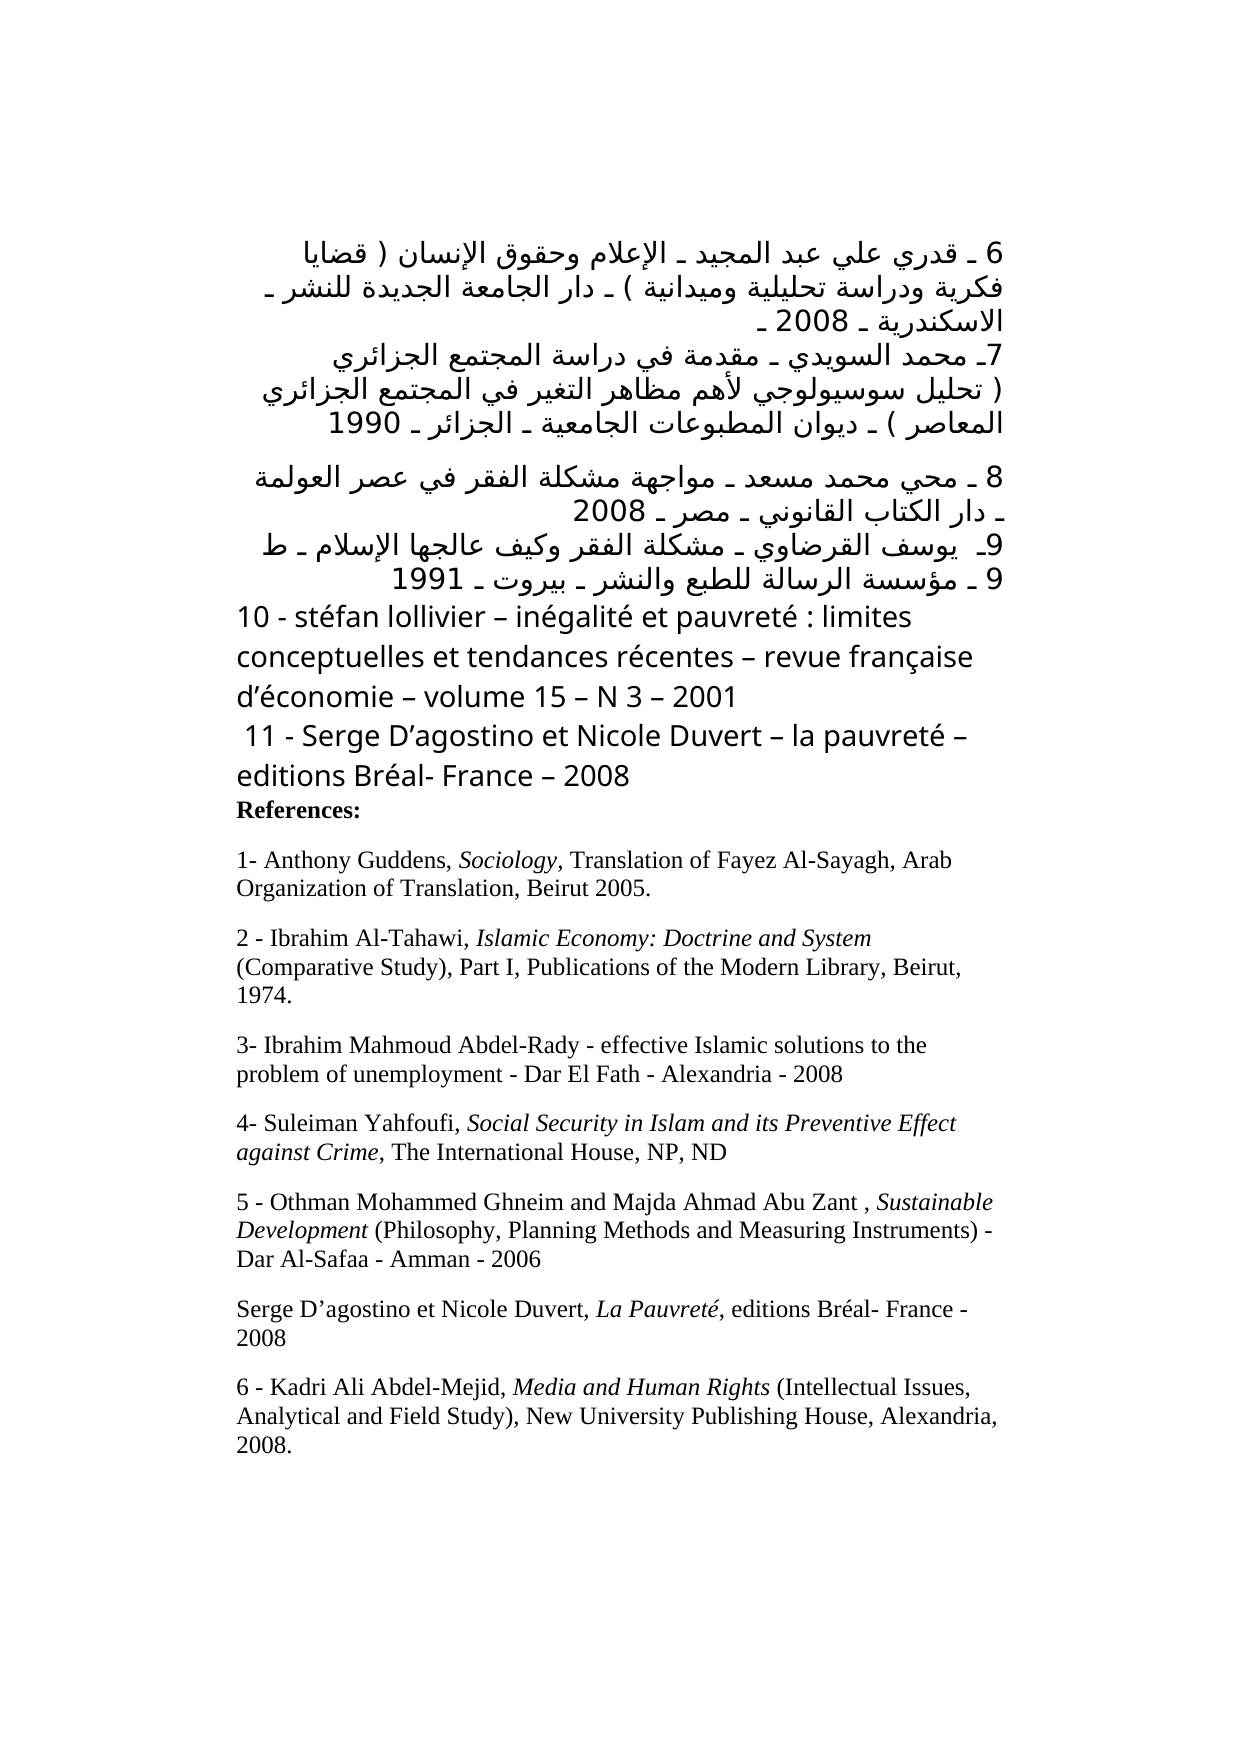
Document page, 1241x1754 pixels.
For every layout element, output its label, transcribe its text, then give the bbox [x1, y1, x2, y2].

text References: [236, 795, 1004, 824]
text 2 - Ibrahim Al-Tahawi, Islamic Economy: Doctrine and System (Comparative Study), Part I, Publications of the Modern Library, Beirut, 1974. [236, 923, 1004, 1009]
text 1- Anthony Guddens, Sociology, Translation of Fayez Al-Sayagh, Arab Organization of Translation, Beirut 2005. [236, 845, 1004, 902]
text 4- Suleiman Yahfoufi, Social Security in Islam and its Preventive Effect against Crime, The International House, NP, ND [236, 1108, 1004, 1166]
text 5 - Othman Mohammed Ghneim and Majda Ahmad Abu Zant , Sustainable Development (Philosophy, Planning Methods and Measuring Instruments) - Dar Al-Safaa - Amman - 2006 [236, 1187, 1004, 1273]
text 9ـ يوسف القرضاوي ـ مشكلة الفقر وكيف عالجها الإسلام ـ ط 9 ـ مؤسسة الرسالة للطبع والنشر ـ بيروت ـ 1991 [236, 529, 1004, 597]
text 6 - Kadri Ali Abdel-Mejid, Media and Human Rights (Intellectual Issues, Analytical and Field Study), New University Publishing House, Alexandria, 2008. [236, 1372, 1004, 1458]
text 10 - stéfan lollivier – inégalité et pauvreté : limites conceptuelles et tendances récentes – revue française d’économie – volume 15 – N 3 – 2001 [236, 597, 1004, 716]
text 3- Ibrahim Mahmoud Abdel-Rady - effective Islamic solutions to the problem of unemployment - Dar El Fath - Alexandria - 2008 [236, 1030, 1004, 1088]
text 11 - Serge D’agostino et Nicole Duvert – la pauvreté –editions Bréal- France – 2008 [236, 716, 1004, 795]
text 8 ـ محي محمد مسعد ـ مواجهة مشكلة الفقر في عصر العولمة ـ دار الكتاب القانوني ـ مصر ـ 2008 [236, 461, 1004, 529]
text 6 ـ قدري علي عبد المجيد ـ الإعلام وحقوق الإنسان ( قضايا فكرية ودراسة تحليلية وميدانية ) ـ دار الجامعة الجديدة للنشر ـ الاسكندرية ـ 2008 ـ [236, 236, 1004, 338]
text Serge D’agostino et Nicole Duvert, La Pauvreté, editions Bréal- France - 2008 [236, 1294, 1004, 1351]
text 7ـ محمد السويدي ـ مقدمة في دراسة المجتمع الجزائري ( تحليل سوسيولوجي لأهم مظاهر التغير في المجتمع الجزائري المعاصر ) ـ ديوان المطبوعات الجامعية ـ الجزائر ـ 1990 [236, 338, 1004, 440]
